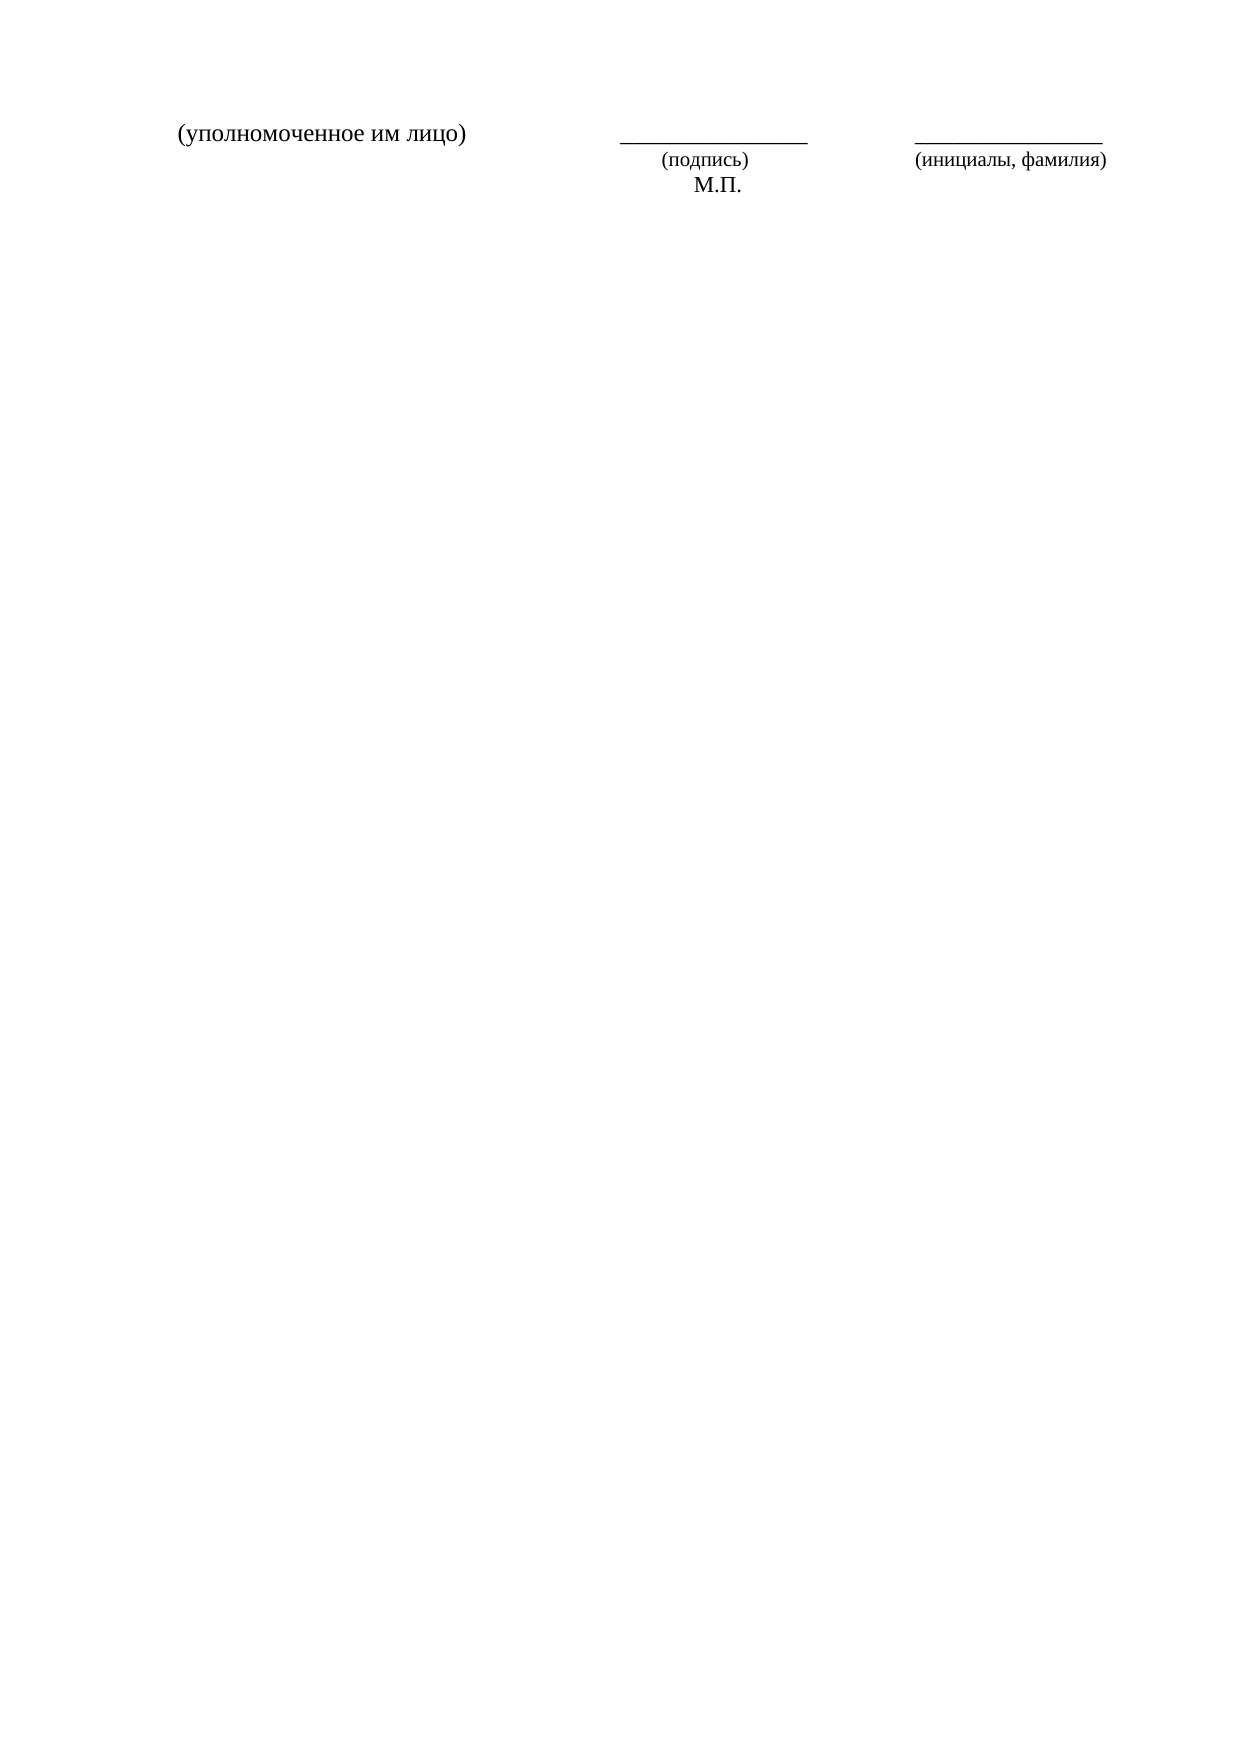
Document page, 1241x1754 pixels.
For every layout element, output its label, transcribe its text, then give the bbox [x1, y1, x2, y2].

text (уполномоченное им лицо) _______________ _______________ [177, 118, 1181, 147]
text М.П. [693, 171, 1181, 197]
text (подпись) (инициалы, фамилия) [620, 147, 1181, 171]
